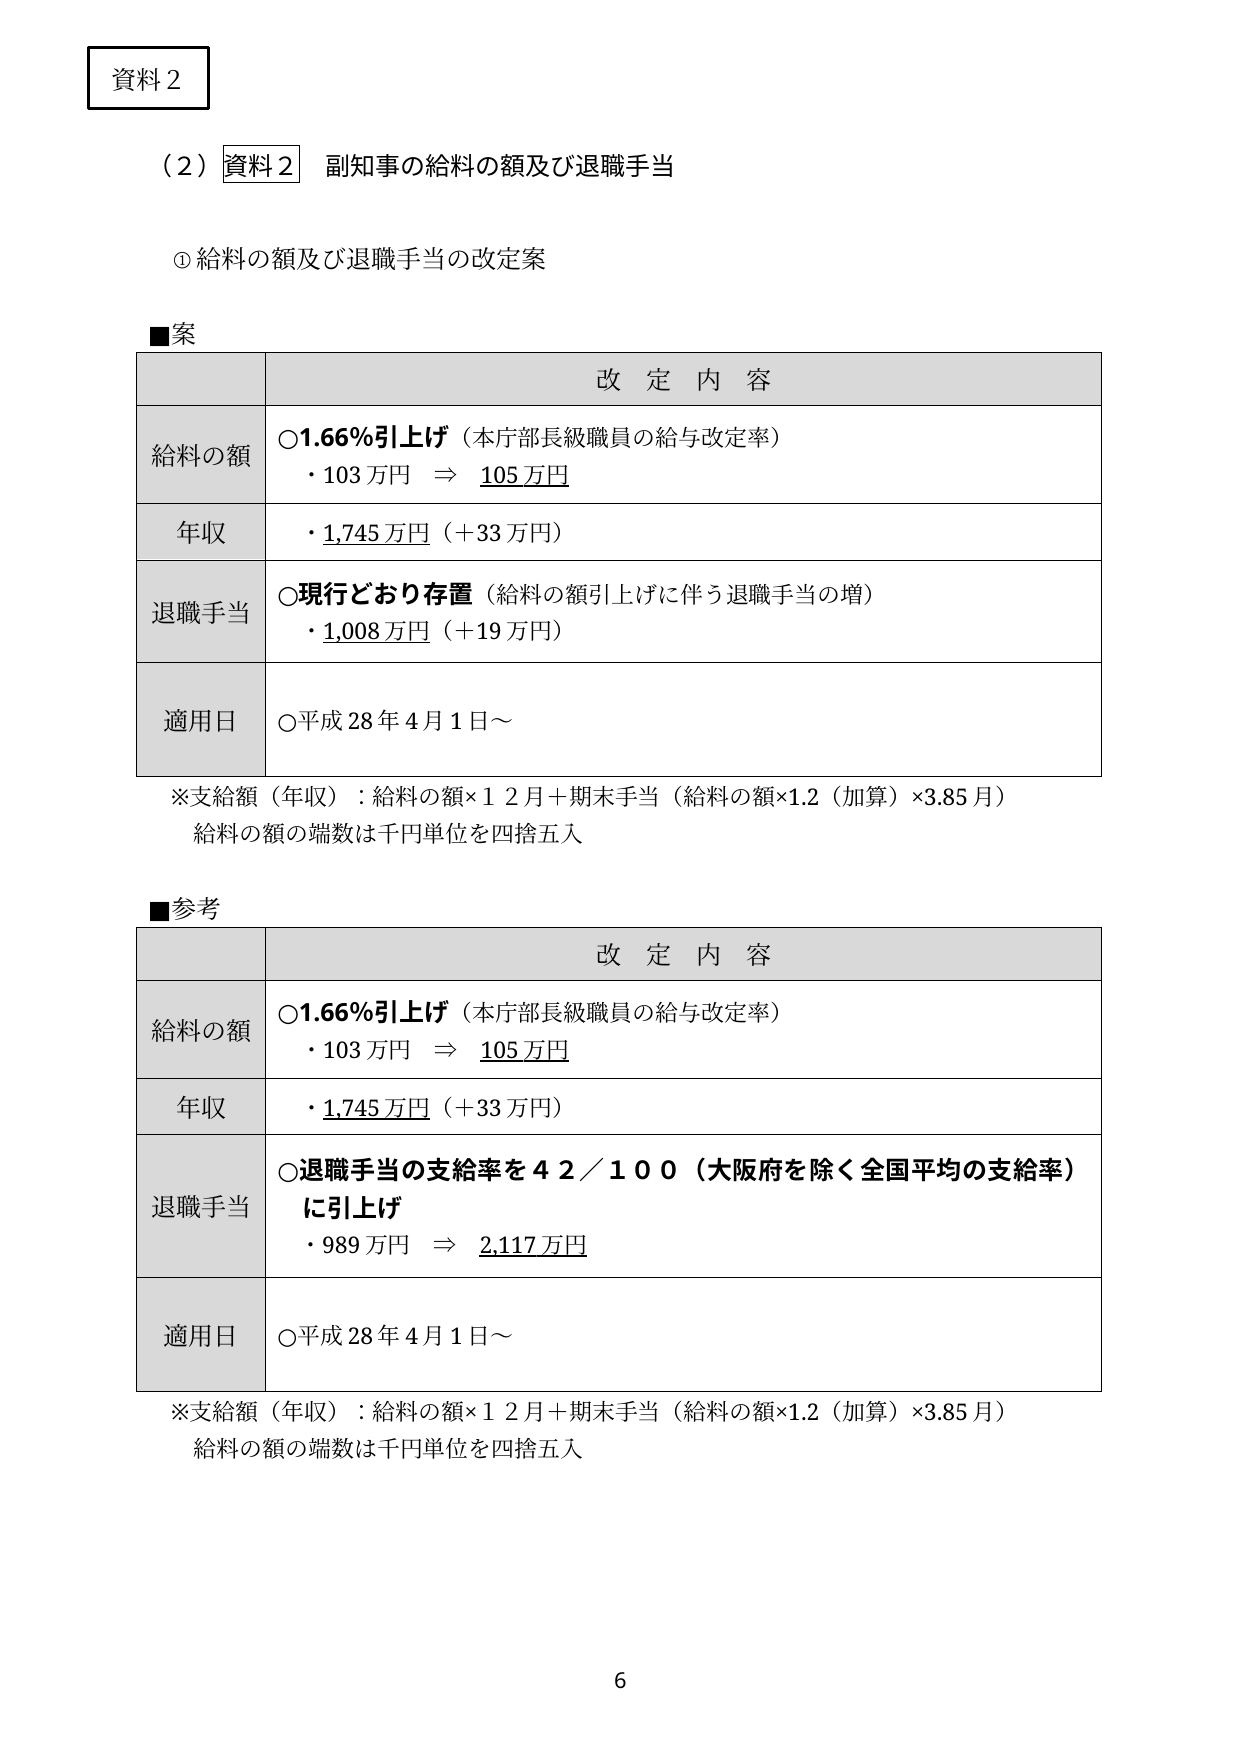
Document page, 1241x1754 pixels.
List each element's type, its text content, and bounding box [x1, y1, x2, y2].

text ※支給額（年収）：給料の額×１２月＋期末手当（給料の額×1.2（加算）×3.85月） [148, 777, 1092, 814]
text 給料の額の端数は千円単位を四捨五入 [148, 1429, 1092, 1467]
table_cell 年収 [137, 1079, 265, 1134]
table_cell ○1.66％引上げ（本庁部長級職員の給与改定率） ・103万円 ⇒ 105万円 [266, 406, 1101, 503]
text ※支給額（年収）：給料の額×１２月＋期末手当（給料の額×1.2（加算）×3.85月） [148, 1392, 1092, 1429]
table_cell ○平成28年4月1日～ [266, 1278, 1101, 1391]
table_header [137, 928, 265, 980]
table_cell ・1,745万円（＋33万円） [266, 504, 1101, 559]
table_cell 退職手当 [137, 1135, 265, 1277]
table_cell 退職手当 [137, 561, 265, 662]
text ①給料の額及び退職手当の改定案 [148, 239, 1092, 277]
table_cell 年収 [137, 504, 265, 559]
table_cell 給料の額 [137, 406, 265, 503]
table_header 改 定 内 容 [266, 928, 1101, 980]
text 給料の額の端数は千円単位を四捨五入 [148, 814, 1092, 852]
table_header 改 定 内 容 [266, 353, 1101, 405]
text ■参考 [148, 889, 1092, 927]
subtitle （２）資料２ 副知事の給料の額及び退職手当 [148, 127, 1092, 202]
table_cell 適用日 [137, 663, 265, 776]
table_cell ・1,745万円（＋33万円） [266, 1079, 1101, 1134]
table_cell ○退職手当の支給率を４２／１００（大阪府を除く全国平均の支給率）に引上げ ・989万円 ⇒ 2,117万円 [266, 1135, 1101, 1277]
table_cell 給料の額 [137, 981, 265, 1078]
table_header [137, 353, 265, 405]
table_cell ○平成28年4月1日～ [266, 663, 1101, 776]
table_cell ○現行どおり存置（給料の額引上げに伴う退職手当の増） ・1,008万円（＋19万円） [266, 561, 1101, 662]
text ■案 [148, 314, 1092, 352]
table_cell 適用日 [137, 1278, 265, 1391]
table_cell ○1.66％引上げ（本庁部長級職員の給与改定率） ・103万円 ⇒ 105万円 [266, 981, 1101, 1078]
